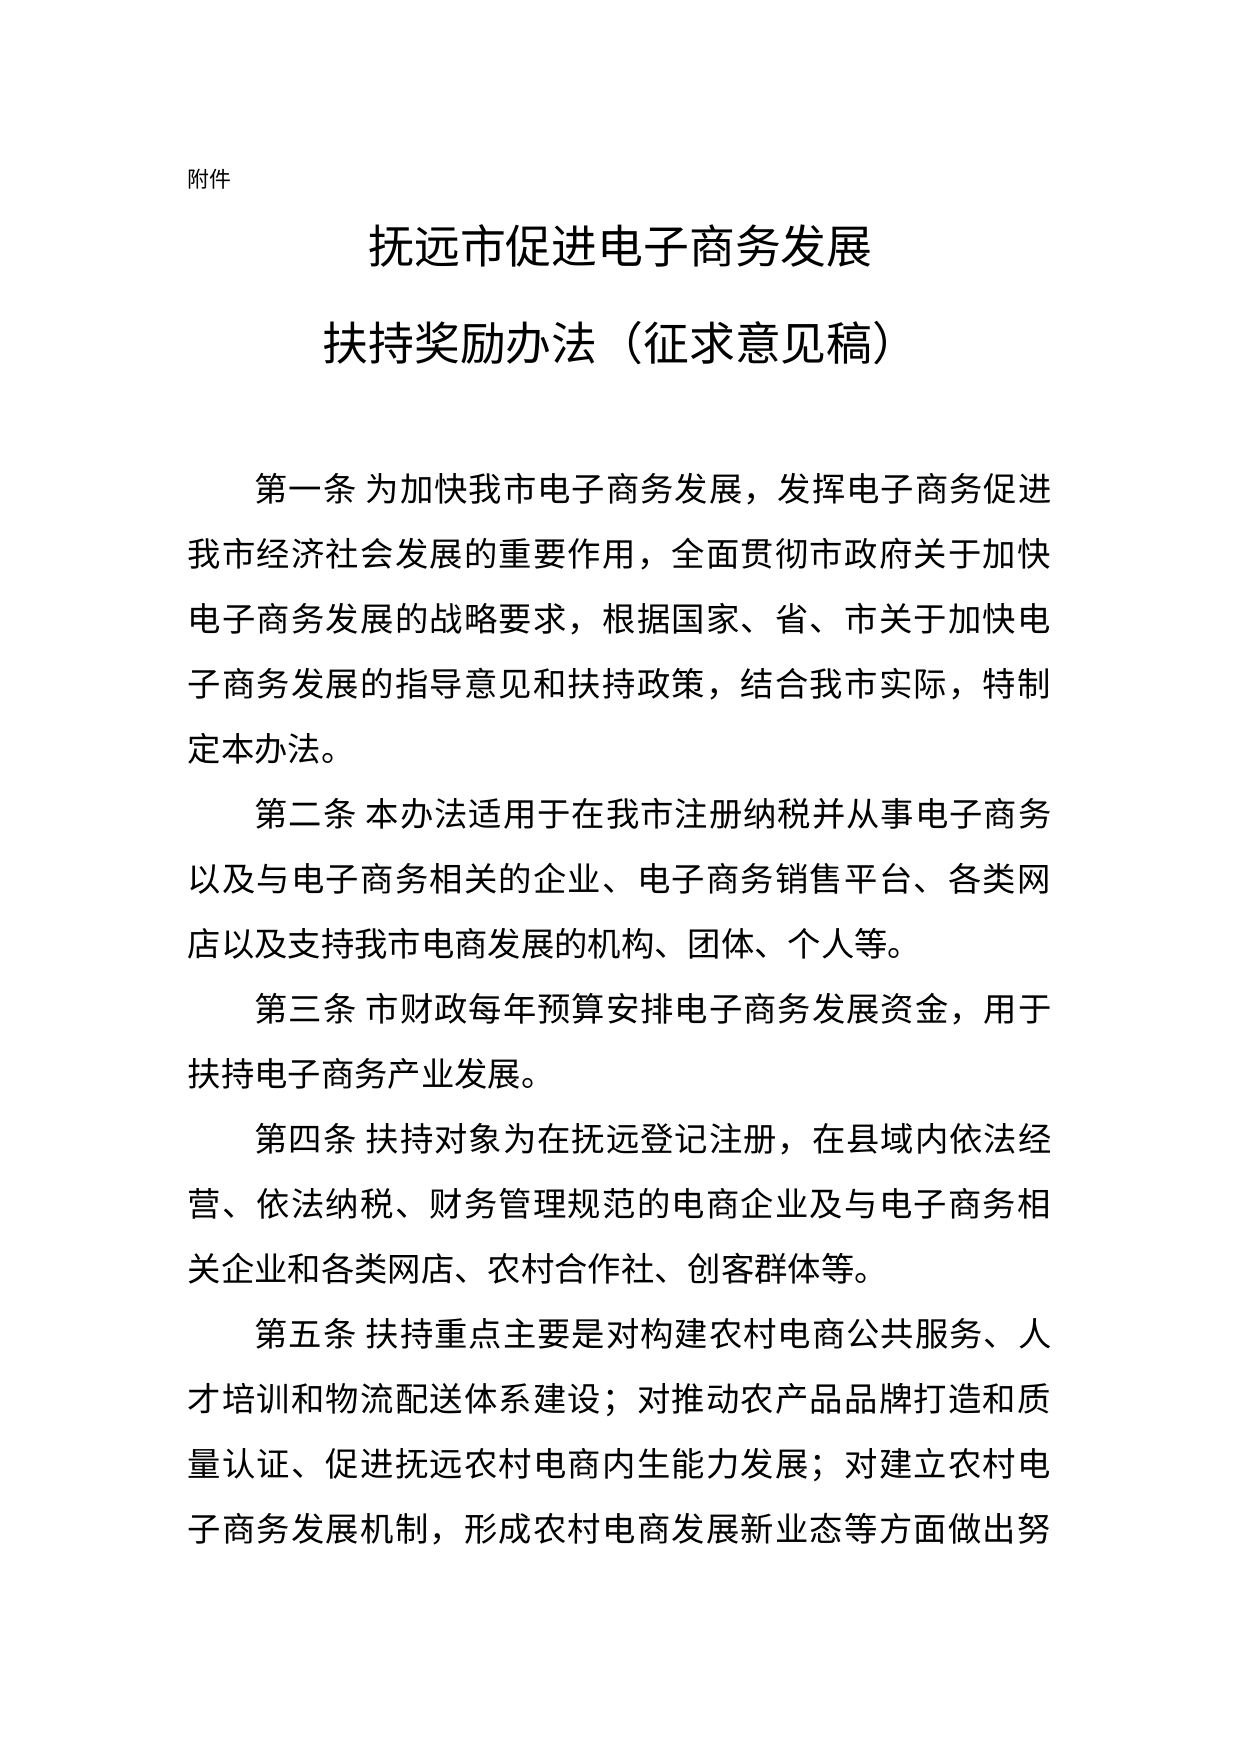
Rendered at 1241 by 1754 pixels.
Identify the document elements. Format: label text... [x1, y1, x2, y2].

text 附件 [187, 162, 1053, 194]
text 第三条 市财政每年预算安排电子商务发展资金，用于扶持电子商务产业发展。 [187, 974, 1053, 1104]
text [187, 1299, 1053, 1559]
text 第四条 扶持对象为在抚远登记注册，在县域内依法经营、依法纳税、财务管理规范的电商企业及与电子商务相关企业和各类网店、农村合作社、创客群体等。 [187, 1104, 1053, 1299]
text 第二条 本办法适用于在我市注册纳税并从事电子商务以及与电子商务相关的企业、电子商务销售平台、各类网店以及支持我市电商发展的机构、团体、个人等。 [187, 779, 1053, 974]
text 扶持奖励办法（征求意见稿） [187, 292, 1053, 389]
text 抚远市促进电子商务发展 [187, 194, 1053, 292]
text 第一条 为加快我市电子商务发展，发挥电子商务促进我市经济社会发展的重要作用，全面贯彻市政府关于加快电子商务发展的战略要求，根据国家、省、市关于加快电子商务发展的指导意见和扶持政策，结合我市实际，特制定本办法。 [187, 454, 1053, 779]
